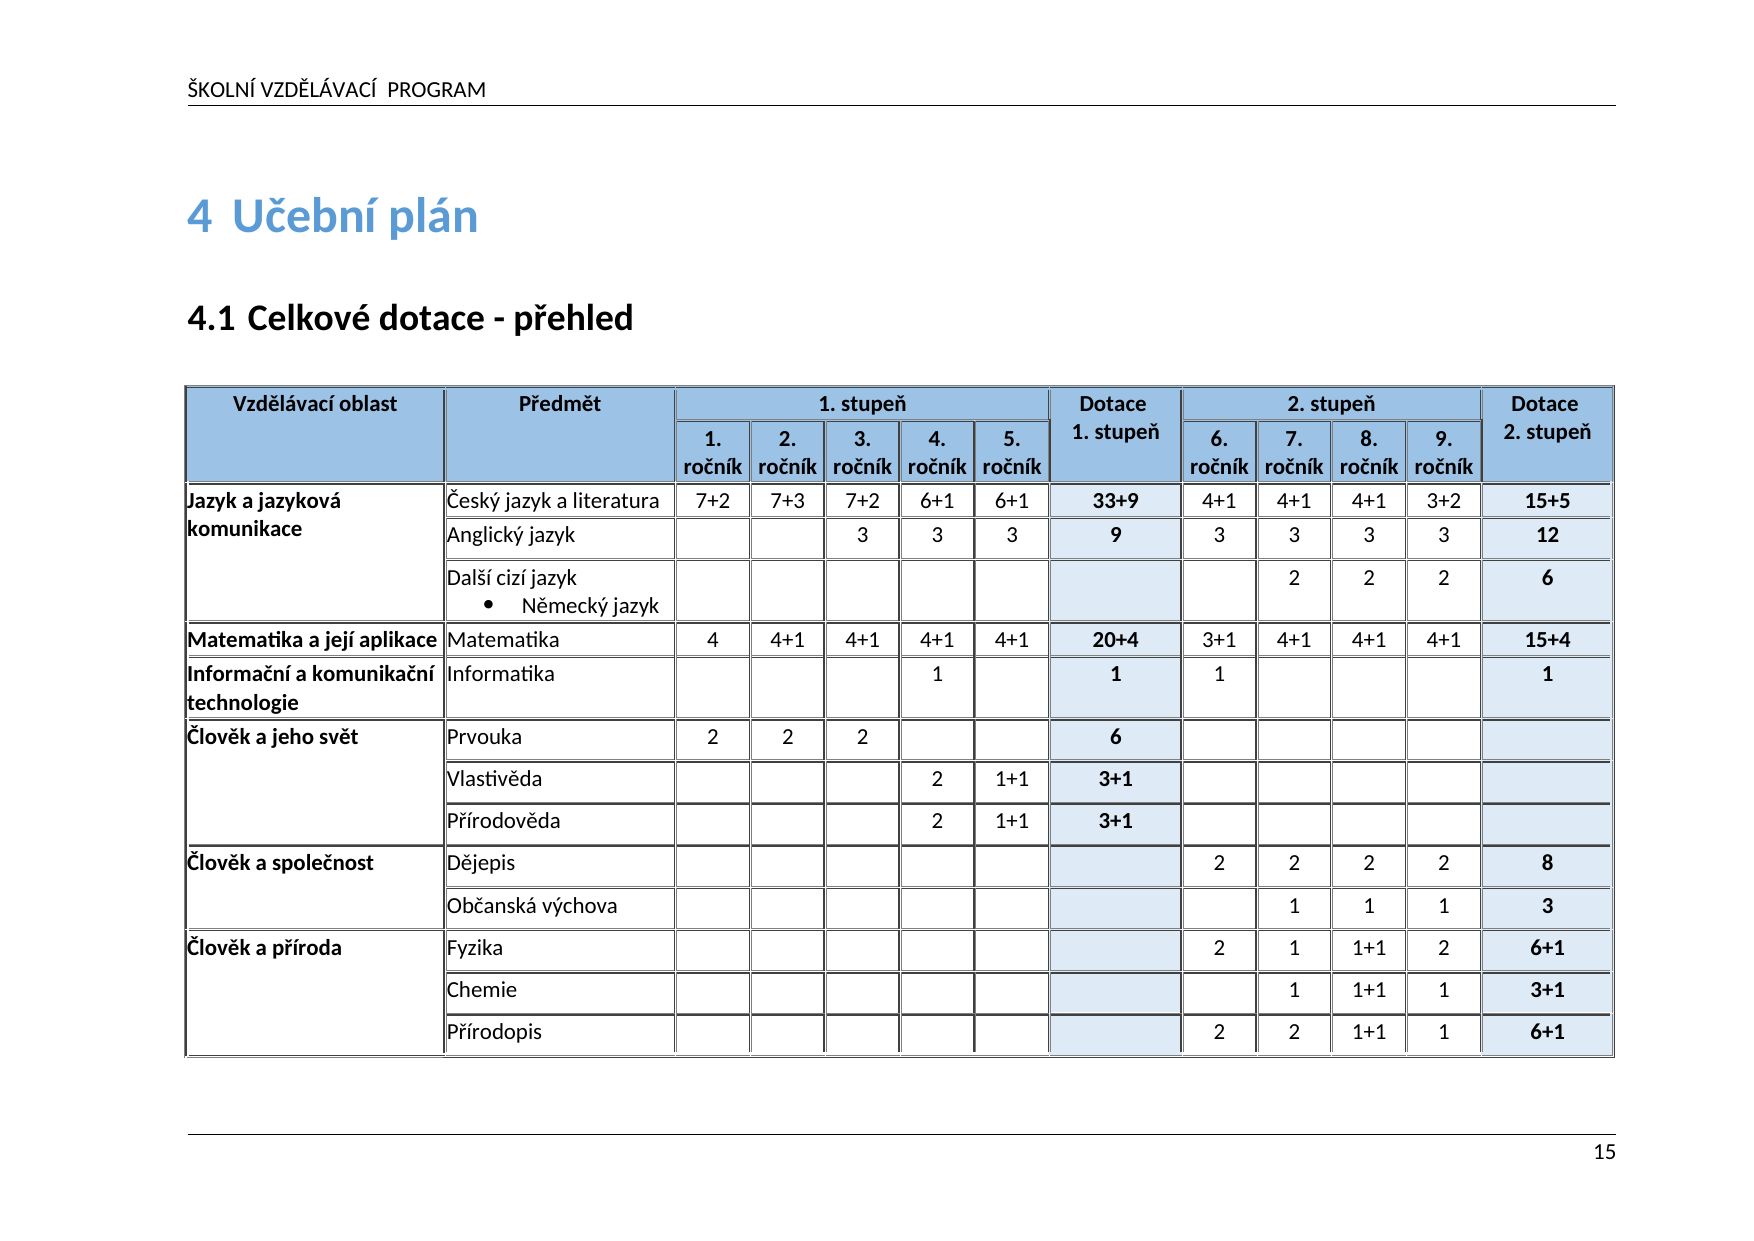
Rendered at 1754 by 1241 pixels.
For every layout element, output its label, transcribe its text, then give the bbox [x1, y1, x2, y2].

table_cell [1483, 720, 1614, 762]
table_cell 2 [1408, 934, 1480, 973]
table_cell 3+2 [1408, 487, 1480, 518]
table_cell [752, 564, 823, 623]
table_cell [677, 934, 749, 973]
table_cell 7+2 [677, 487, 749, 518]
table_cell Matematika [447, 626, 674, 657]
table_cell Prvouka [447, 723, 674, 762]
table_cell [677, 850, 749, 888]
table_cell Vlastivěda [447, 765, 674, 804]
table_cell [902, 934, 973, 973]
table_cell Přírodověda [447, 807, 674, 846]
table_cell [1051, 921, 1180, 931]
table_cell [1483, 804, 1612, 846]
table_cell [976, 976, 1048, 1015]
table_cell [750, 1015, 825, 1057]
table_cell 1 [1406, 1015, 1481, 1057]
table_cell 3 [976, 522, 1048, 560]
table_cell [1408, 765, 1480, 804]
table_cell [1184, 564, 1255, 623]
table_cell [675, 1015, 750, 1057]
table_cell [1184, 723, 1255, 762]
table_header Dotace 1. stupeň [1051, 448, 1180, 484]
table_cell [902, 723, 973, 762]
table_cell [752, 892, 823, 931]
table_cell [677, 765, 749, 804]
table_cell 6 [1483, 593, 1612, 623]
table_cell 7+2 [827, 487, 898, 518]
table_cell Občanská výchova [447, 892, 674, 931]
table_cell 3 [1408, 522, 1480, 560]
table_cell [976, 723, 1048, 762]
table_cell [1184, 892, 1255, 931]
table_cell [752, 661, 823, 719]
table_cell [976, 564, 1048, 623]
table_cell [827, 564, 898, 623]
table_cell [1259, 765, 1330, 804]
table_cell 6+1 [1481, 1015, 1612, 1057]
table_cell Přírodopis [445, 1018, 675, 1057]
subtitle Celkové dotace - přehled [187, 296, 1616, 342]
table_cell [827, 661, 898, 719]
table_cell [752, 934, 823, 973]
table_cell [1333, 807, 1405, 846]
table_cell [827, 934, 898, 973]
table_cell 3 [827, 522, 898, 560]
table_cell [976, 892, 1048, 931]
table_cell 1+1 [1331, 1015, 1406, 1057]
table_cell [1259, 807, 1330, 846]
table_cell Dějepis [447, 850, 674, 888]
table_cell 4+1 [1408, 626, 1480, 657]
table_cell 4+1 [752, 626, 823, 657]
table_cell 4+1 [827, 626, 898, 657]
table_cell [677, 522, 749, 560]
table_cell [902, 564, 973, 623]
table_cell 2 [1333, 564, 1405, 623]
table_cell 2 [1408, 850, 1480, 888]
table_cell [752, 807, 823, 846]
table_cell [976, 934, 1048, 973]
table_cell [1408, 723, 1480, 762]
table_cell 4+1 [1184, 487, 1255, 518]
table_cell [827, 765, 898, 804]
table_cell [902, 892, 973, 931]
table_cell [1051, 1006, 1180, 1015]
table_cell 2 [902, 807, 973, 846]
table_cell Člověk a příroda [185, 931, 445, 1057]
table_cell 1 [902, 661, 973, 719]
table_cell 1 [1259, 976, 1330, 1015]
table_cell 1 [1408, 976, 1480, 1015]
table_cell 4 [677, 626, 749, 657]
table_cell 2 [1333, 850, 1405, 888]
table_cell [902, 850, 973, 888]
table_cell 3 [1259, 522, 1330, 560]
table_cell [677, 661, 749, 719]
table_cell [1333, 765, 1405, 804]
table_cell 2 [1184, 850, 1255, 888]
table_cell [1408, 807, 1480, 846]
table_cell [752, 522, 823, 560]
table_cell [1049, 1015, 1182, 1057]
table_cell 1+1 [1333, 934, 1405, 973]
table_cell 1+1 [1333, 976, 1405, 1015]
table_cell Chemie [447, 976, 674, 1015]
table_cell 1 [1259, 934, 1330, 973]
table_cell 2 [752, 723, 823, 762]
table_cell 1+1 [976, 807, 1048, 846]
table_cell [900, 1018, 974, 1057]
table_cell [752, 976, 823, 1015]
table_cell 2 [677, 723, 749, 762]
table_cell [1408, 661, 1480, 719]
table_cell [1184, 765, 1255, 804]
table_cell [677, 807, 749, 846]
table_cell 3+1 [1184, 626, 1255, 657]
table_cell 4+1 [1259, 626, 1330, 657]
table_cell 2 [1184, 934, 1255, 973]
table_cell Anglický jazyk [447, 522, 674, 560]
table_cell [827, 892, 898, 931]
table_cell [752, 850, 823, 888]
table_cell [677, 892, 749, 931]
table_cell 1+1 [976, 765, 1048, 804]
table_cell [677, 564, 749, 623]
table_cell [1259, 661, 1330, 719]
table_cell Člověk a jeho svět [185, 720, 443, 846]
table_cell 2 [902, 765, 973, 804]
table_cell [827, 807, 898, 846]
table_cell [677, 976, 749, 1015]
table_cell [1333, 723, 1405, 762]
table_cell 1 [1408, 892, 1480, 931]
table_cell 1 [1333, 892, 1405, 931]
table_cell 2 [1259, 850, 1330, 888]
table_cell [827, 976, 898, 1015]
table_cell 6+1 [902, 487, 973, 518]
table_cell [1184, 807, 1255, 846]
table_cell 2 [1259, 564, 1330, 623]
table_cell [827, 850, 898, 888]
table_cell Fyzika [447, 934, 674, 973]
table_cell 4+1 [902, 626, 973, 657]
table_cell Člověk a společnost [187, 846, 444, 931]
table_cell 1 [1051, 690, 1180, 719]
table_header Předmět [447, 420, 674, 484]
table_cell [975, 1018, 1049, 1057]
table_cell 3 [1184, 522, 1255, 560]
table_cell 4+1 [976, 626, 1048, 657]
table_header Dotace 2. stupeň [1483, 448, 1612, 484]
table_header Vzdělávací oblast [187, 420, 443, 484]
table_cell 2 [827, 723, 898, 762]
table_cell [1333, 661, 1405, 719]
table_cell 1 [1483, 690, 1612, 719]
table_cell [1483, 762, 1612, 804]
table_cell [1051, 879, 1180, 888]
table_cell 7+3 [752, 487, 823, 518]
table_cell 1 [1259, 892, 1330, 931]
table_cell [1259, 723, 1330, 762]
subtitle Učební plán [187, 183, 1616, 244]
table_cell Informační a komunikační technologie [187, 657, 444, 719]
table_cell 2 [1408, 564, 1480, 623]
table_cell 6+1 [976, 487, 1048, 518]
table_cell 4+1 [1333, 626, 1405, 657]
table_cell 2 [1257, 1018, 1331, 1057]
table_cell 4+1 [1259, 487, 1330, 518]
table_cell Informatika [447, 661, 674, 719]
table_cell 3 [902, 522, 973, 560]
table_cell 4+1 [1333, 487, 1405, 518]
table_cell Další cizí jazyk Německý jazyk [447, 564, 674, 623]
table_cell [976, 661, 1048, 719]
table_cell 1 [1184, 661, 1255, 719]
table_cell Český jazyk a literatura [447, 487, 674, 518]
table_cell [976, 850, 1048, 888]
table_cell [752, 765, 823, 804]
table_cell [902, 976, 973, 1015]
table_cell 2 [1182, 1018, 1257, 1057]
table_cell 3 [1333, 522, 1405, 560]
table_cell [1051, 593, 1180, 623]
table_cell Matematika a její aplikace [187, 623, 444, 657]
table_cell [825, 1018, 900, 1057]
table_cell Jazyk a jazyková komunikace [187, 484, 444, 623]
table_cell [1051, 963, 1180, 973]
table_cell [1184, 976, 1255, 1015]
